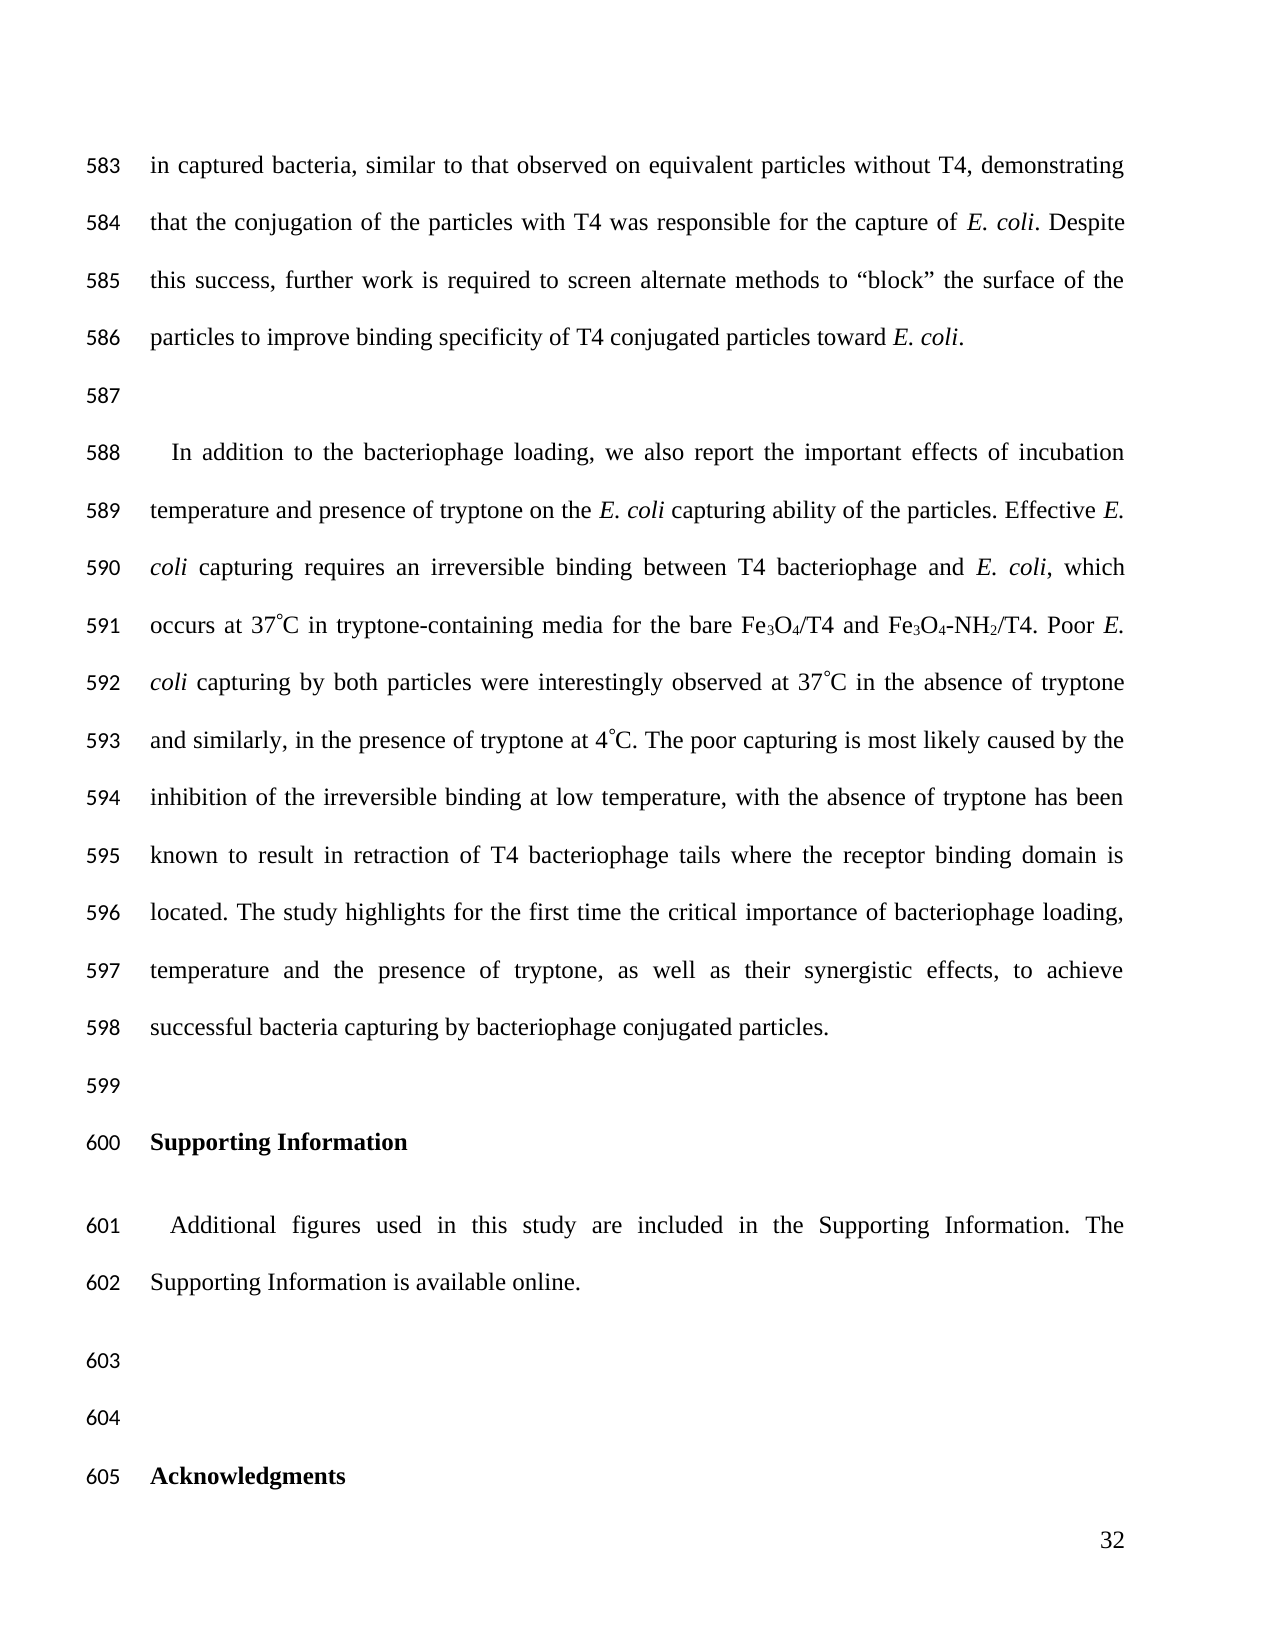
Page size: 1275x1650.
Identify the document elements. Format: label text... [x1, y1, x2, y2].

text Supporting Information [150, 1127, 1125, 1156]
text In addition to the bacteriophage loading, we also report the important effects of incubation temperature and presence of tryptone on the E. coli capturing ability of the particles. Effective E. coli capturing requires an irreversible binding between T4 bacteriophage and E. coli, which occurs at 37C in tryptone-containing media for the bare Fe3O4/T4 and Fe3O4-NH2/T4. Poor E. coli capturing by both particles were interestingly observed at 37C in the absence of tryptone and similarly, in the presence of tryptone at 4C. The poor capturing is most likely caused by the inhibition of the irreversible binding at low temperature, with the absence of tryptone has been known to result in retraction of T4 bacteriophage tails where the receptor binding domain is located. The study highlights for the first time the critical importance of bacteriophage loading, temperature and the presence of tryptone, as well as their synergistic effects, to achieve successful bacteria capturing by bacteriophage conjugated particles. [150, 437, 1125, 1041]
text Additional figures used in this study are included in the Supporting Information. The Supporting Information is available online. [150, 1210, 1125, 1296]
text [150, 150, 1125, 351]
text Acknowledgments [150, 1461, 1125, 1489]
